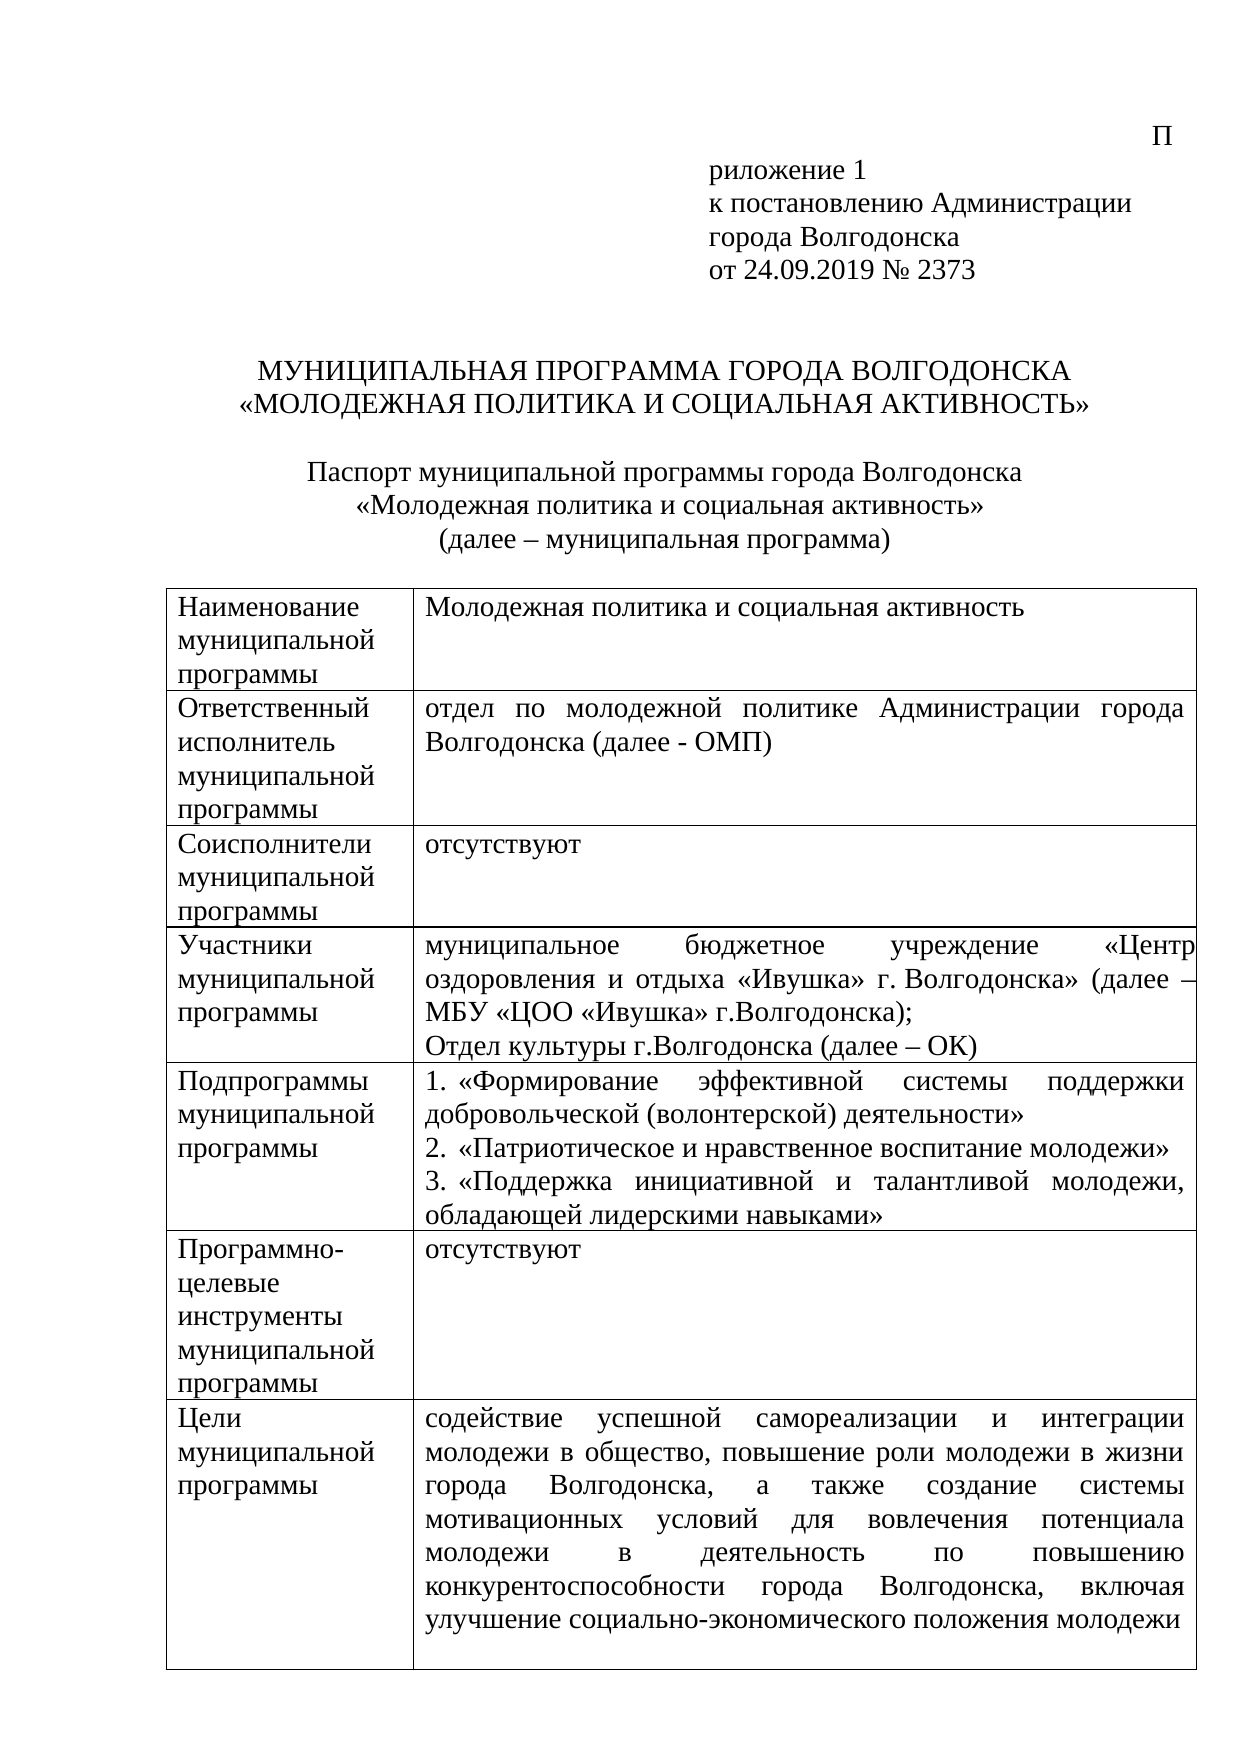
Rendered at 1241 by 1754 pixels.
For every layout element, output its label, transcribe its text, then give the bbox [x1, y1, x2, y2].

table_cell Соисполнители муниципальной программы [167, 826, 413, 926]
text от 24.09.2019 № 2373 [709, 252, 1152, 286]
table_header Наименование муниципальной программы [167, 589, 413, 689]
table_cell муниципальное бюджетное учреждение «Центр оздоровления и отдыха «Ивушка» г. Волгодонска» (далее – МБУ «ЦОО «Ивушка» г.Волгодонска); Отдел культуры г.Волгодонска (далее – ОК) [414, 928, 1196, 1062]
text МУНИЦИПАЛЬНАЯ ПРОГРАММА ГОРОДА ВОЛГОДОНСКА «МОЛОДЕЖНАЯ ПОЛИТИКА И СОЦИАЛЬНАЯ АКТИВНОСТЬ» [177, 353, 1152, 420]
table_cell отсутствуют [414, 1231, 1196, 1399]
table_cell Цели муниципальной программы [167, 1400, 413, 1668]
table_cell «Формирование эффективной системы поддержки добровольческой (волонтерской) деятельности» «Патриотическое и нравственное воспитание молодежи» «Поддержка инициативной и талантливой молодежи, обладающей лидерскими навыками» [414, 1063, 1196, 1230]
table_cell отсутствуют [414, 826, 1196, 926]
text (далее – муниципальная программа) [177, 521, 1152, 554]
table_cell Программно-целевые инструменты муниципальной программы [167, 1231, 413, 1399]
table_cell Подпрограммы муниципальной программы [167, 1063, 413, 1230]
text Паспорт муниципальной программы города Волгодонска [177, 454, 1152, 487]
table_header Молодежная политика и социальная активность [414, 589, 1196, 689]
text «Молодежная политика и социальная активность» [177, 487, 1163, 521]
text Приложение 1 [709, 118, 1152, 185]
table_cell Участники муниципальной программы [167, 928, 413, 1062]
table_cell Ответственный исполнитель муниципальной программы [167, 691, 413, 825]
text к постановлению Администрации города Волгодонска [709, 185, 1152, 252]
table_cell содействие успешной самореализации и интеграции молодежи в общество, повышение роли молодежи в жизни города Волгодонска, а также создание системы мотивационных условий для вовлечения потенциала молодежи в деятельность по повышению конкурентоспособности города Волгодонска, включая улучшение социально-экономического положения молодежи [414, 1400, 1196, 1668]
table_cell отдел по молодежной политике Администрации города Волгодонска (далее - ОМП) [414, 691, 1196, 825]
